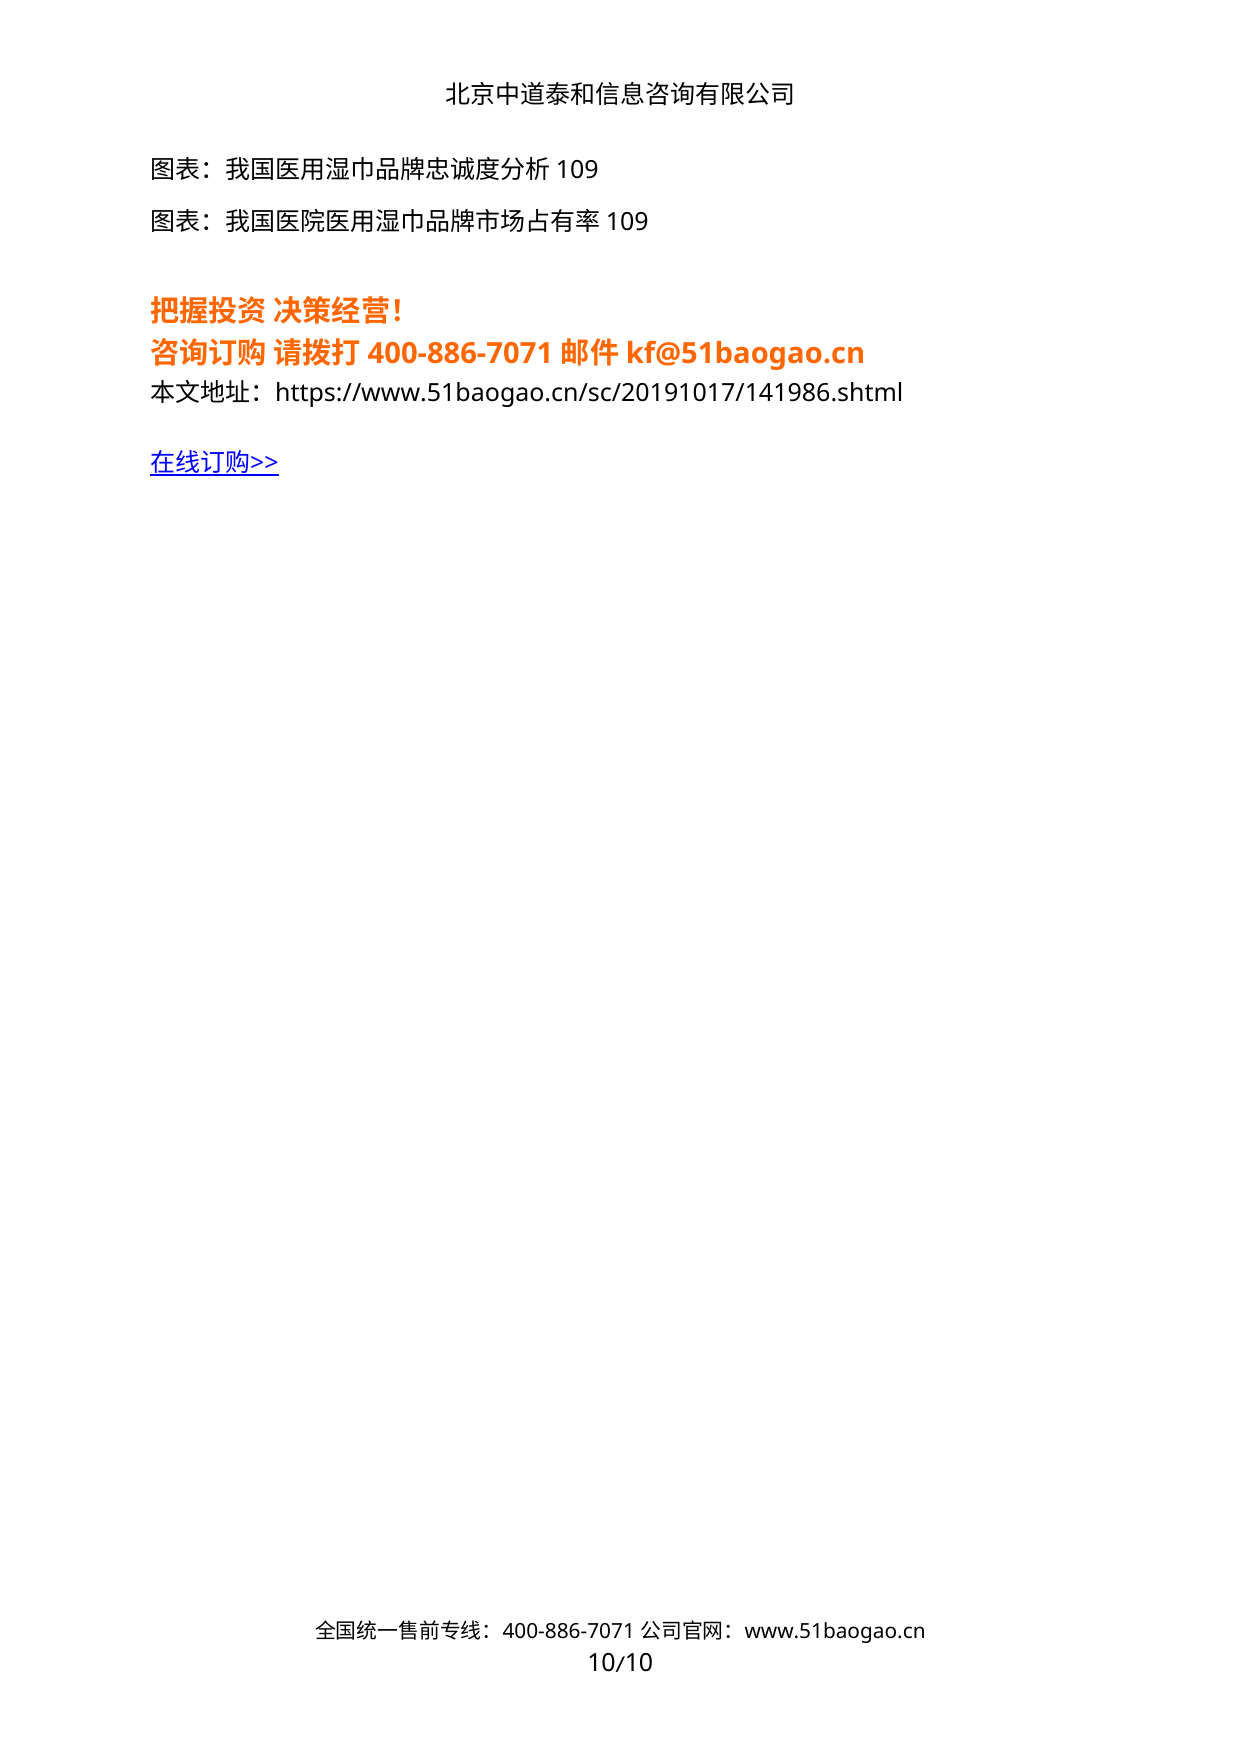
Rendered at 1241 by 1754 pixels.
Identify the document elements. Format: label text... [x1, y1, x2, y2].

text 图表：我国医用湿巾品牌忠诚度分析 109 [150, 150, 1090, 186]
text 把握投资 决策经营！咨询订购 请拨打 400-886-7071 邮件 kf@51baogao.cn本文地址：https://www.51baogao.cn/sc/20191017/141986.shtml [150, 254, 1090, 409]
text 在线订购>> [150, 409, 1090, 479]
text 图表：我国医院医用湿巾品牌市场占有率 109 [150, 202, 1090, 238]
